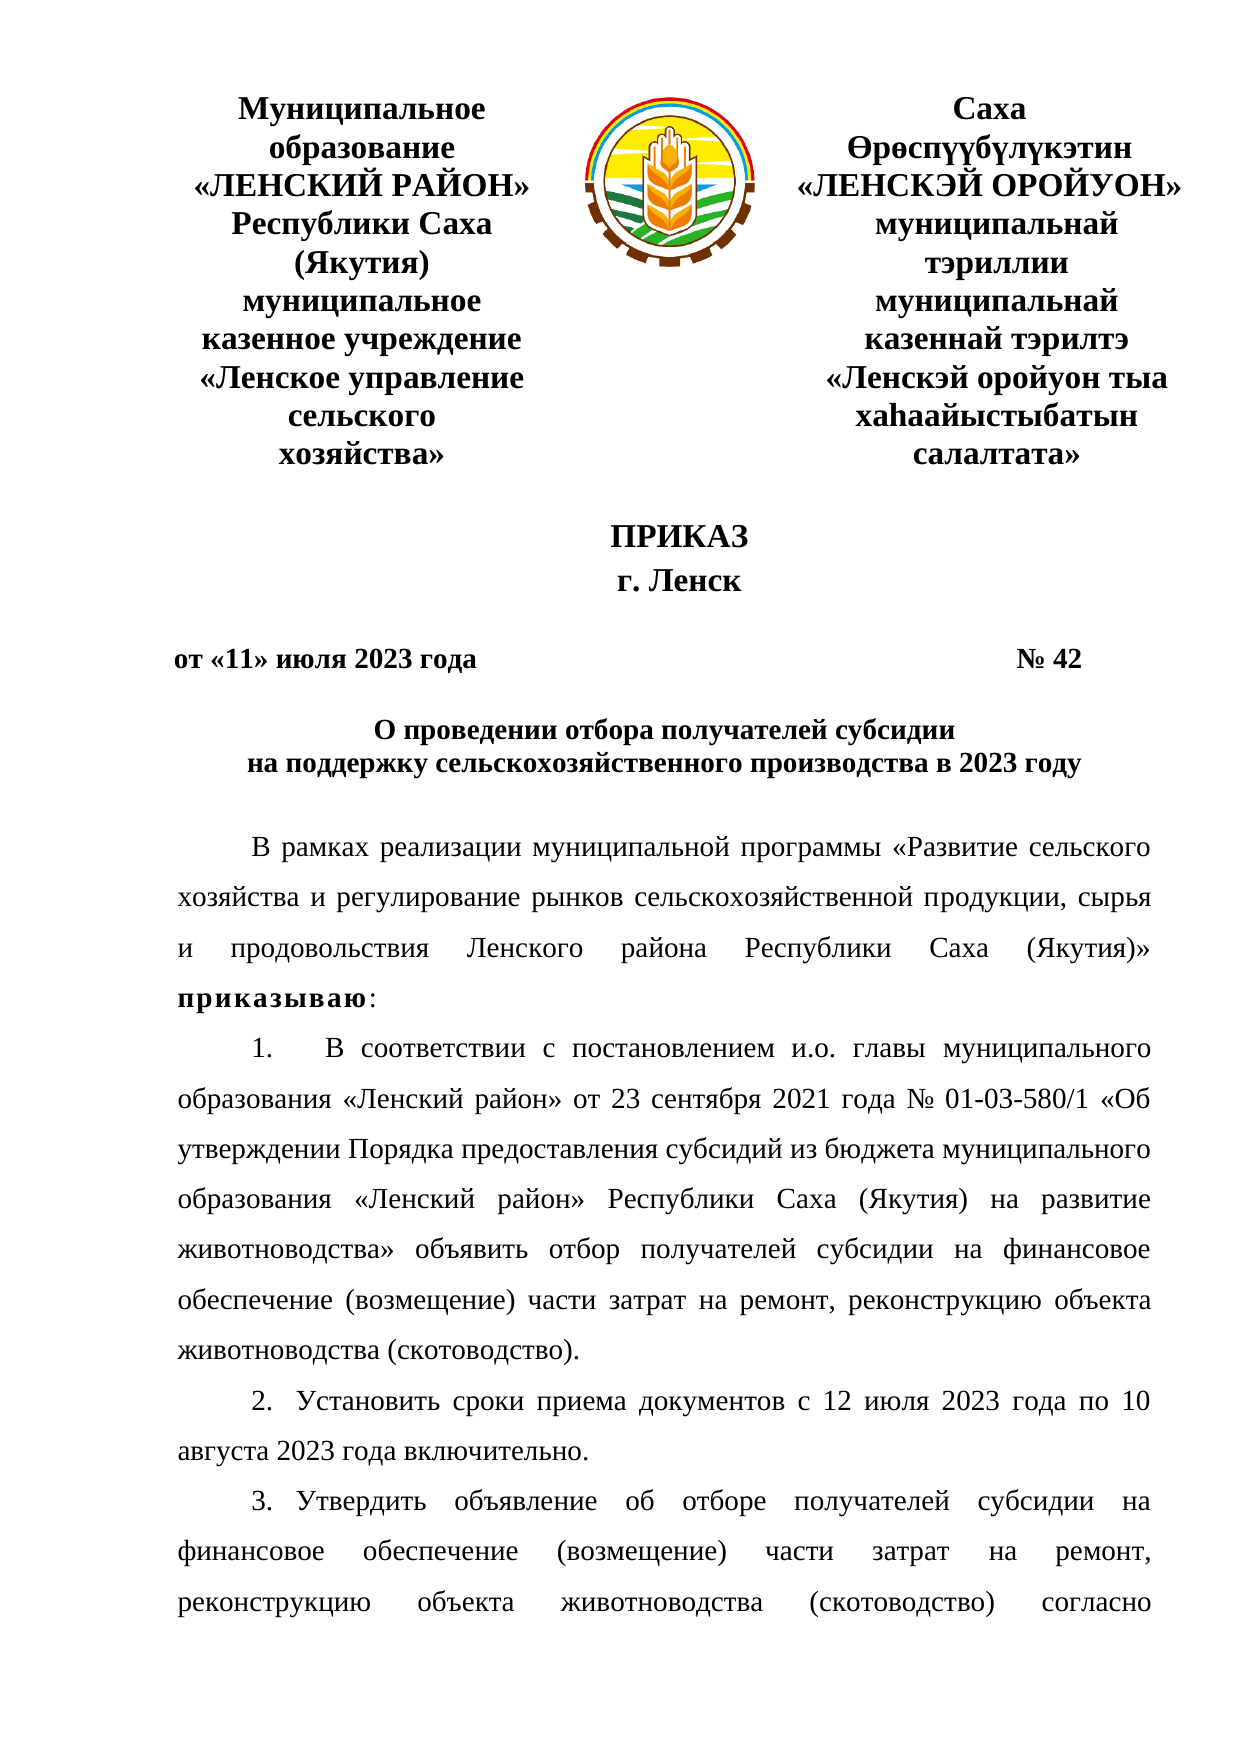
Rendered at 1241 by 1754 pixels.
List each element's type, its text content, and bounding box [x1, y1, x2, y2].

table_cell ПРИКАЗ г. Ленск [163, 472, 1196, 602]
text О проведении отбора получателей субсидии [177, 712, 1152, 745]
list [177, 1483, 1152, 1617]
table_header Муниципальное образование «ЛЕНСКИЙ РАЙОН» Республики Саха (Якутия) муниципальное казенное учреждение «Ленское управление сельского хозяйства» [163, 89, 546, 472]
table_header [546, 89, 782, 472]
table_header Саха Өрөспүүбүлүкэтин «ЛЕНСКЭЙ ОРОЙУОН» муниципальнай тэриллии муниципальнай казеннай тэрилтэ «Ленскэй оройуон тыа хаhаайыстыбатын салалтата» [783, 89, 1196, 472]
list В соответствии с постановлением и.о. главы муниципального образования «Ленский район» от 23 сентября 2021 года № 01-03-580/1 «Об утверждении Порядка предоставления субсидий из бюджета муниципального образования «Ленский район» Республики Саха (Якутия) на развитие животноводства» объявить отбор получателей субсидии на финансовое обеспечение (возмещение) части затрат на ремонт, реконструкцию объекта животноводства (скотоводство). [177, 1030, 1152, 1366]
text В рамках реализации муниципальной программы «Развитие сельского хозяйства и регулирование рынков сельскохозяйственной продукции, сырья и продовольствия Ленского района Республики Саха (Якутия)» приказываю: [177, 829, 1152, 1014]
picture [572, 88, 772, 277]
table_cell от «11» июля 2023 года № 42 [163, 602, 1196, 678]
list Установить сроки приема документов с 12 июля 2023 года по 10 августа 2023 года включительно. [177, 1383, 1152, 1466]
text на поддержку сельскохозяйственного производства в 2023 году [177, 745, 1152, 779]
